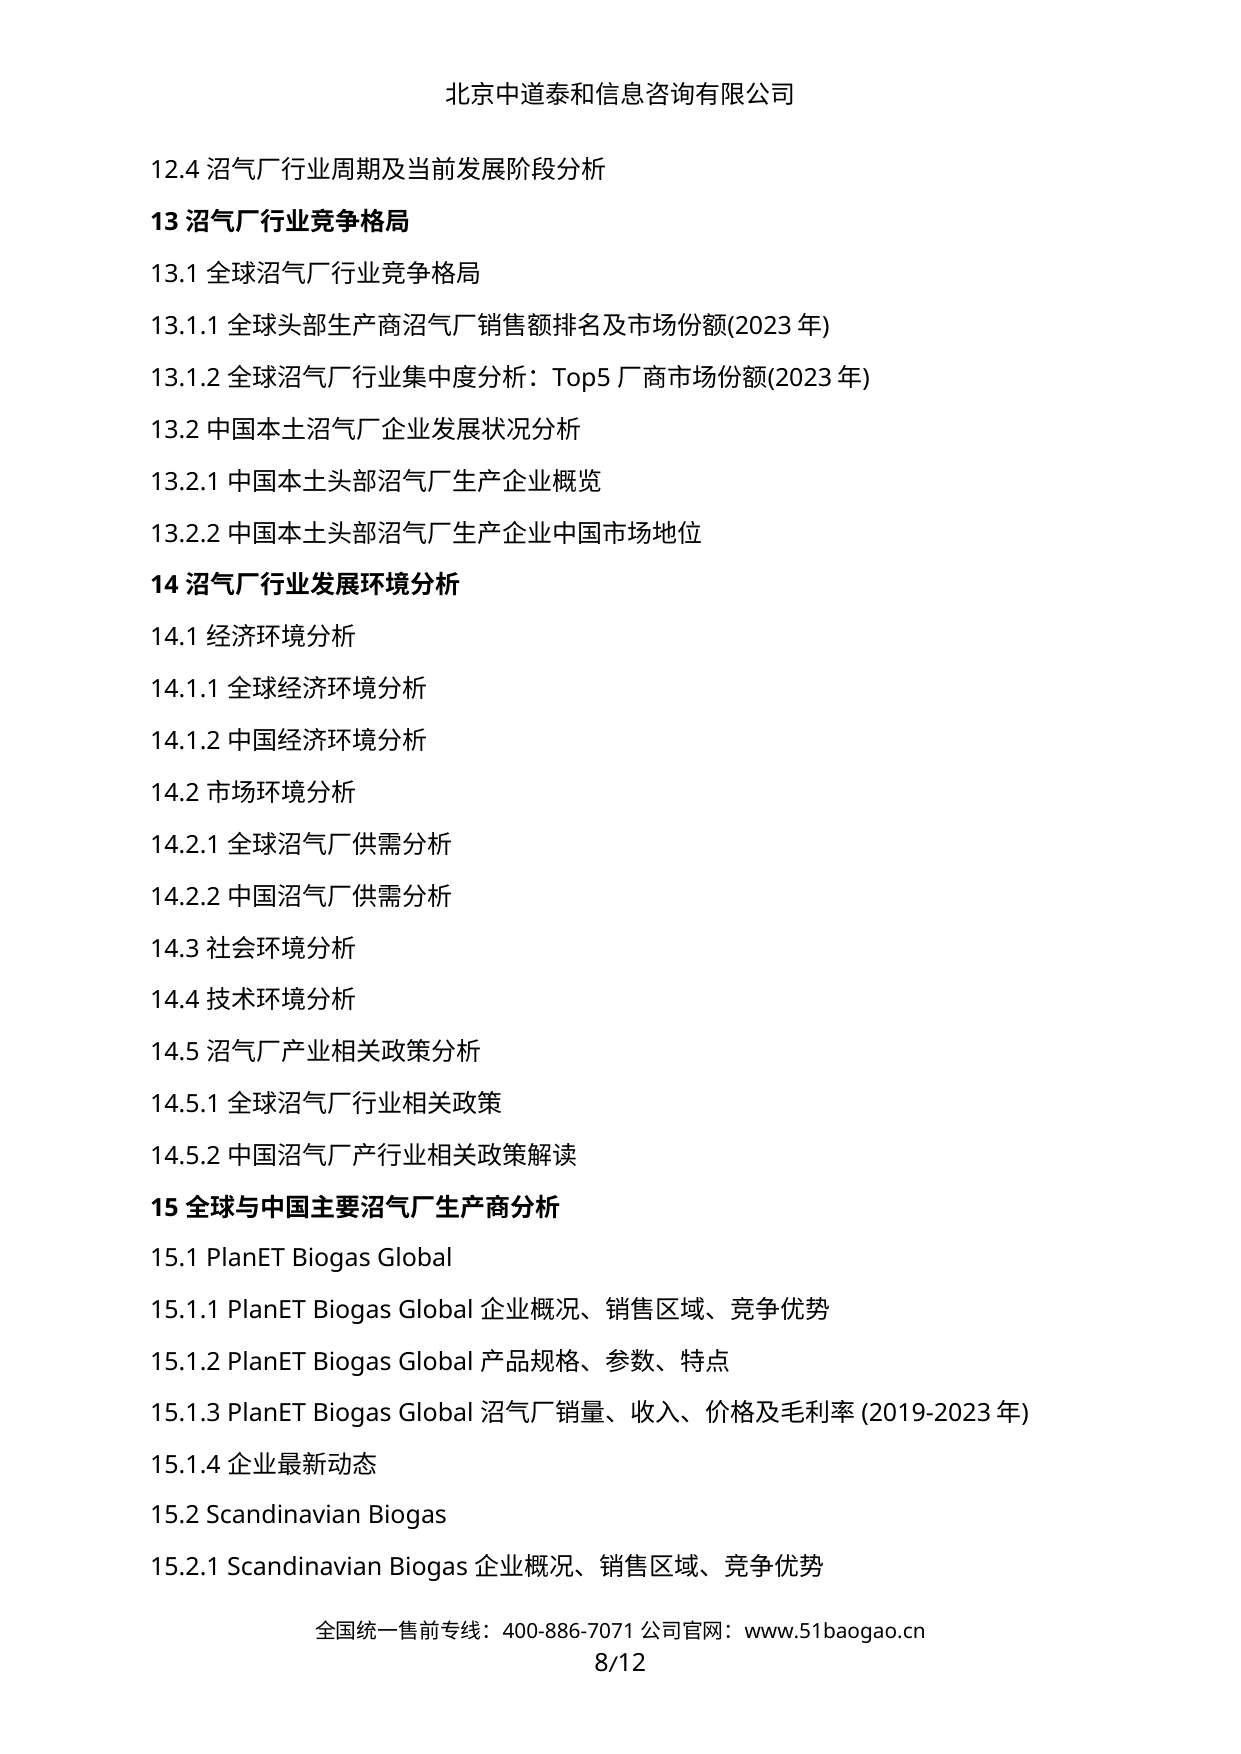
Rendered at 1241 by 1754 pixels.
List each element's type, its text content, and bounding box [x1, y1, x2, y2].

text 13.1.2 全球沼气厂行业集中度分析：Top5 厂商市场份额(2023年) [150, 357, 1090, 394]
text 13.2 中国本土沼气厂企业发展状况分析 [150, 409, 1090, 446]
text 14.2.2 中国沼气厂供需分析 [150, 876, 1090, 912]
text 14.1.1 全球经济环境分析 [150, 669, 1090, 705]
text 13.1 全球沼气厂行业竞争格局 [150, 254, 1090, 290]
text 15.2 Scandinavian Biogas [150, 1497, 1090, 1531]
text 12.4 沼气厂行业周期及当前发展阶段分析 [150, 150, 1090, 186]
text 14.2 市场环境分析 [150, 772, 1090, 809]
text 15 全球与中国主要沼气厂生产商分析 [150, 1187, 1090, 1224]
text 14.5.2 中国沼气厂产行业相关政策解读 [150, 1136, 1090, 1172]
text 14.4 技术环境分析 [150, 980, 1090, 1016]
text 13.2.1 中国本土头部沼气厂生产企业概览 [150, 461, 1090, 497]
text 15.1.4 企业最新动态 [150, 1445, 1090, 1481]
text 14.2.1 全球沼气厂供需分析 [150, 824, 1090, 861]
text 13.1.1 全球头部生产商沼气厂销售额排名及市场份额(2023年) [150, 306, 1090, 342]
text 14.3 社会环境分析 [150, 928, 1090, 964]
text 14.1.2 中国经济环境分析 [150, 721, 1090, 757]
text 15.2.1 Scandinavian Biogas 企业概况、销售区域、竞争优势 [150, 1546, 1090, 1582]
text 15.1.2 PlanET Biogas Global 产品规格、参数、特点 [150, 1341, 1090, 1377]
text 13.2.2 中国本土头部沼气厂生产企业中国市场地位 [150, 513, 1090, 549]
text 13 沼气厂行业竞争格局 [150, 202, 1090, 238]
text 15.1.1 PlanET Biogas Global 企业概况、销售区域、竞争优势 [150, 1289, 1090, 1325]
text 14.5 沼气厂产业相关政策分析 [150, 1032, 1090, 1068]
text 14.5.1 全球沼气厂行业相关政策 [150, 1084, 1090, 1120]
text 15.1.3 PlanET Biogas Global 沼气厂销量、收入、价格及毛利率 (2019-2023年) [150, 1393, 1090, 1429]
text 14.1 经济环境分析 [150, 617, 1090, 653]
text 15.1 PlanET Biogas Global [150, 1239, 1090, 1273]
text 14 沼气厂行业发展环境分析 [150, 565, 1090, 601]
